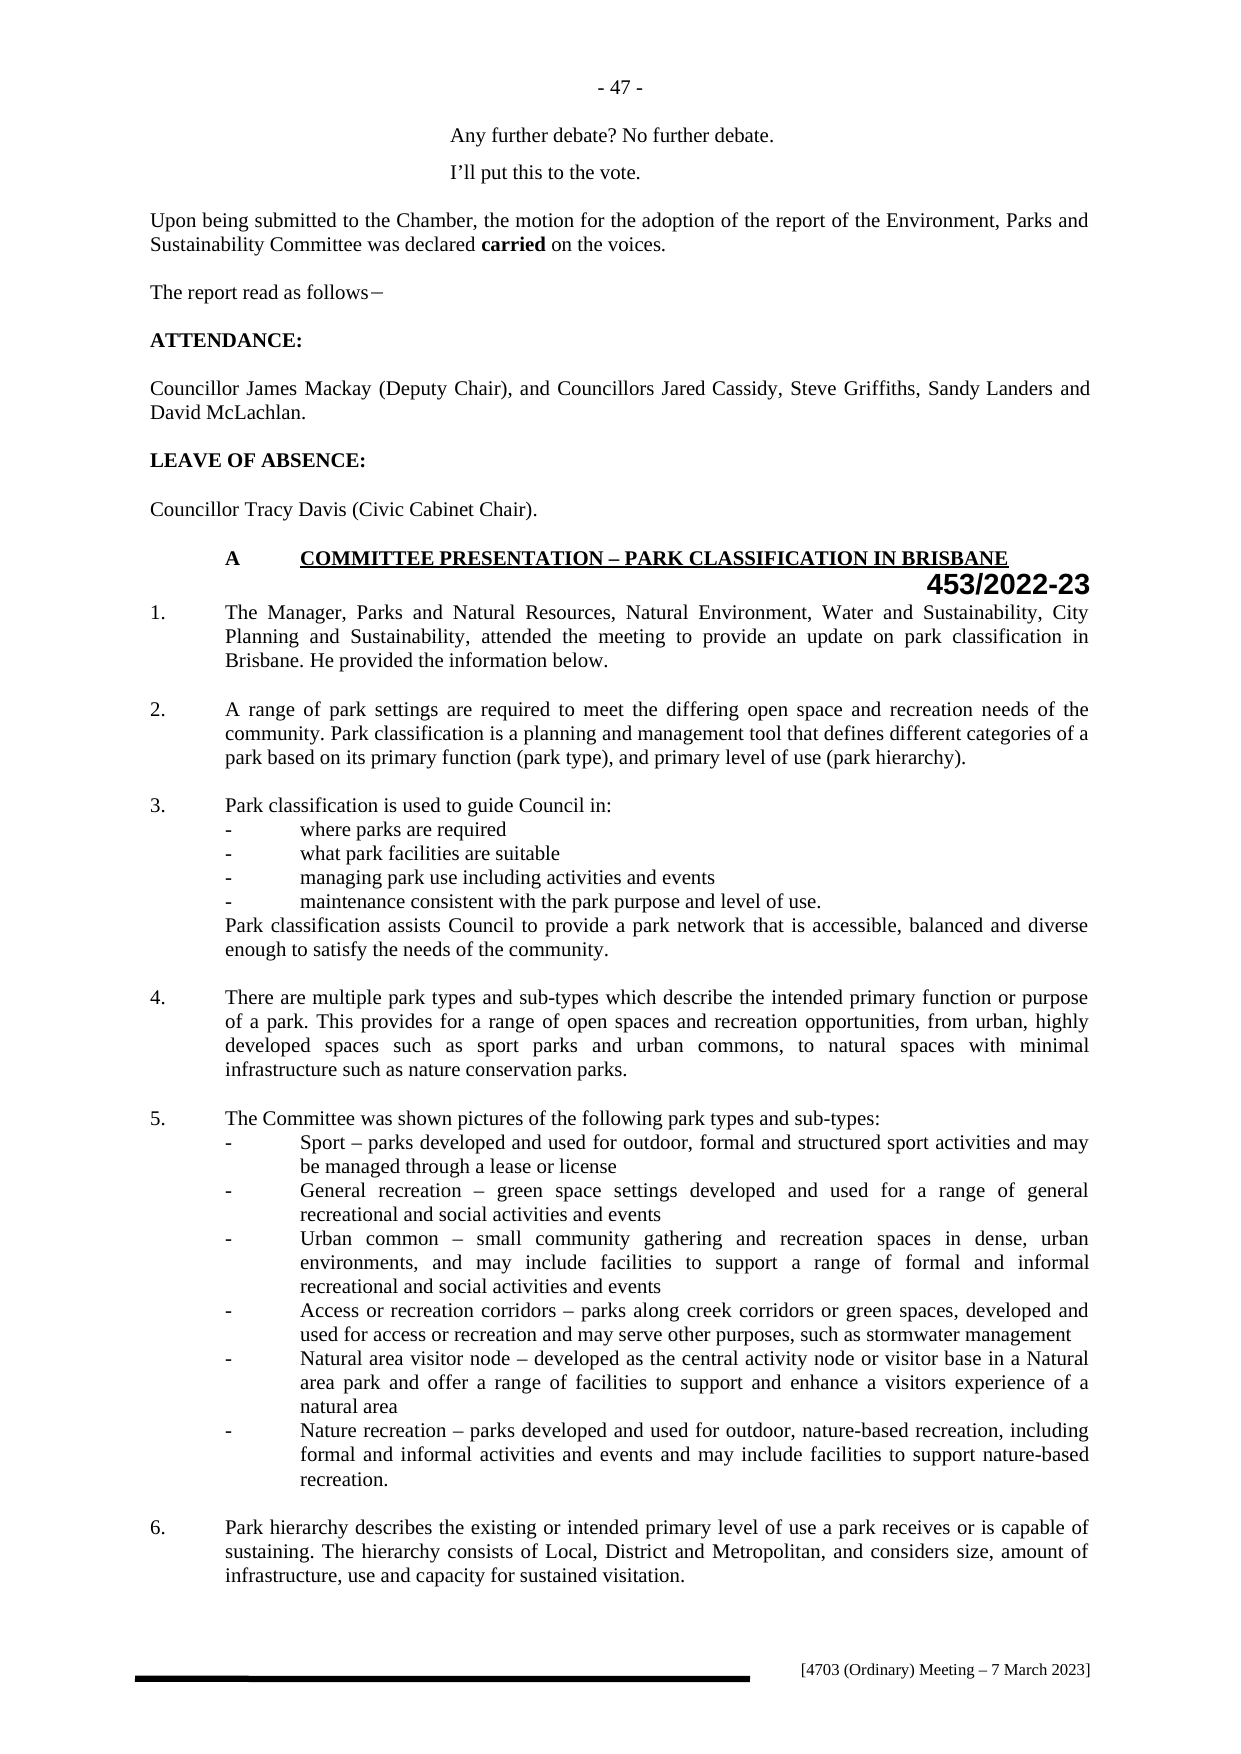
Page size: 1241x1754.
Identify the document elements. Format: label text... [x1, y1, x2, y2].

text ATTENDANCE: [150, 328, 1090, 376]
text 4. There are multiple park types and sub-types which describe the intended primary function or purpose of a park. This provides for a range of open spaces and recreation opportunities, from urban, highly developed spaces such as sport parks and urban commons, to natural spaces with minimal infrastructure such as nature conservation parks. [150, 985, 1090, 1081]
text I’ll put this to the vote. [150, 160, 1090, 184]
text 5. The Committee was shown pictures of the following park types and sub-types: [150, 1106, 1090, 1129]
text Any further debate? No further debate. [150, 123, 1090, 147]
text 6. Park hierarchy describes the existing or intended primary level of use a park receives or is capable of sustaining. The hierarchy consists of Local, District and Metropolitan, and considers size, amount of infrastructure, use and capacity for sustained visitation. [150, 1514, 1090, 1587]
text Councillor James Mackay (Deputy Chair), and Councillors Jared Cassidy, Steve Griffiths, Sandy Landers and David McLachlan. [150, 376, 1090, 424]
text - Sport – parks developed and used for outdoor, formal and structured sport activities and may be managed through a lease or license [225, 1129, 1090, 1178]
subtitle A COMMITTEE PRESENTATION – PARK CLASSIFICATION IN BRISBANE [150, 546, 1090, 570]
text Upon being submitted to the Chamber, the motion for the adoption of the report of the Environment, Parks and Sustainability Committee was declared carried on the voices. [150, 208, 1090, 256]
text The report read as follows [150, 280, 1090, 304]
text 2. A range of park settings are required to meet the differing open space and recreation needs of the community. Park classification is a planning and management tool that defines different categories of a park based on its primary function (park type), and primary level of use (park hierarchy). [150, 696, 1090, 769]
text - where parks are required [225, 817, 1090, 841]
text - maintenance consistent with the park purpose and level of use. [150, 889, 1090, 913]
text - Urban common – small community gathering and recreation spaces in dense, urban environments, and may include facilities to support a range of formal and informal recreational and social activities and events [225, 1226, 1090, 1298]
text 453/2022-23 [150, 570, 1090, 600]
text 1. The Manager, Parks and Natural Resources, Natural Environment, Water and Sustainability, City Planning and Sustainability, attended the meeting to provide an update on park classification in Brisbane. He provided the information below. [150, 600, 1090, 672]
text - General recreation – green space settings developed and used for a range of general recreational and social activities and events [225, 1178, 1090, 1226]
text Councillor Tracy Davis (Civic Cabinet Chair). [150, 497, 1090, 521]
text - managing park use including activities and events [225, 865, 1090, 889]
text - what park facilities are suitable [225, 841, 1090, 865]
text - Access or recreation corridors – parks along creek corridors or green spaces, developed and used for access or recreation and may serve other purposes, such as stormwater management [225, 1298, 1090, 1346]
text LEAVE OF ABSENCE: [150, 448, 1090, 472]
text Park classification assists Council to provide a park network that is accessible, balanced and diverse enough to satisfy the needs of the community. [225, 913, 1090, 961]
text - Natural area visitor node – developed as the central activity node or visitor base in a Natural area park and offer a range of facilities to support and enhance a visitors experience of a natural area [225, 1346, 1090, 1418]
text 3. Park classification is used to guide Council in: [150, 793, 1090, 817]
text - Nature recreation – parks developed and used for outdoor, nature-based recreation, including formal and informal activities and events and may include facilities to support nature-based recreation. [225, 1418, 1090, 1491]
